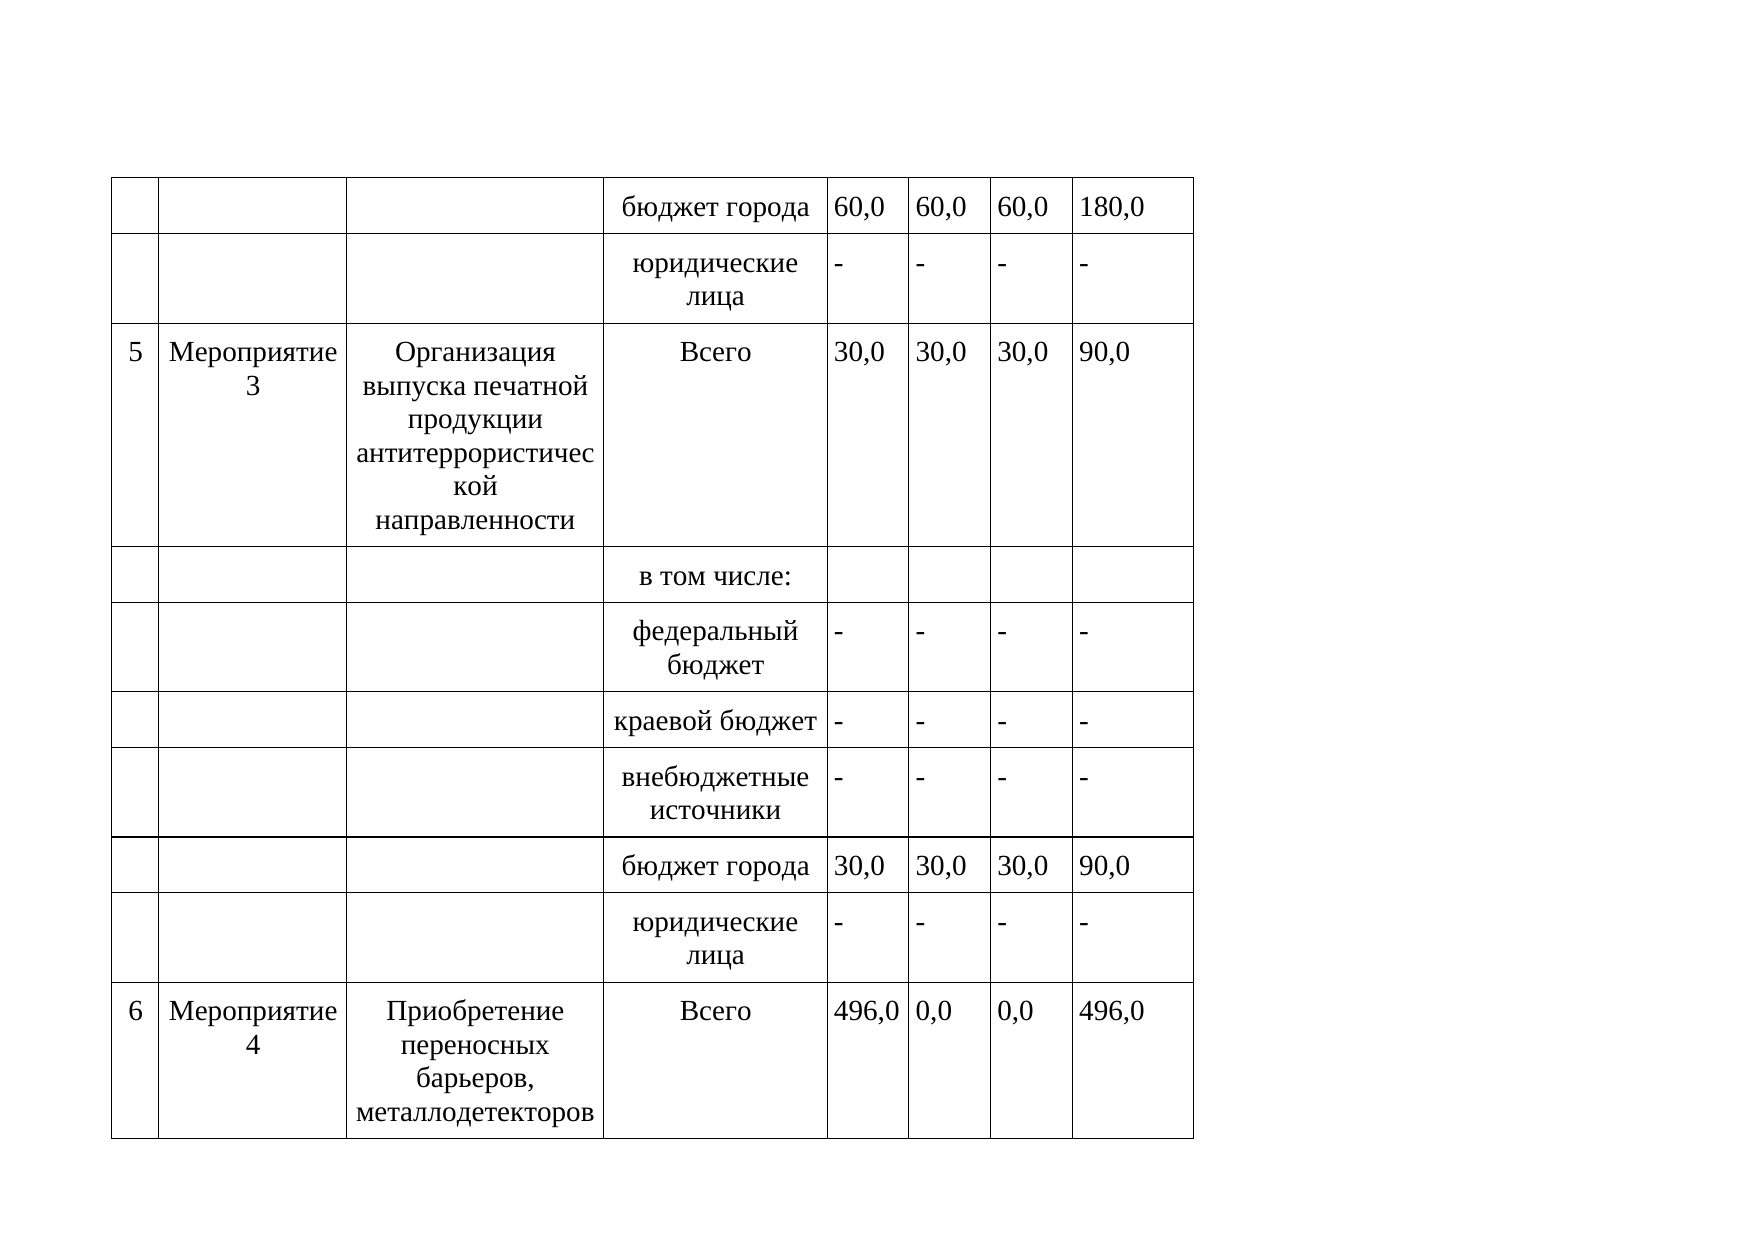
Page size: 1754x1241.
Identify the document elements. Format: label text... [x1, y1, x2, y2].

table_cell - [1073, 234, 1193, 322]
table_cell [159, 178, 346, 233]
table_cell Всего [604, 324, 827, 546]
table_cell - [909, 893, 990, 982]
table_cell - [909, 603, 990, 691]
table_cell - [909, 234, 990, 322]
table_cell - [828, 603, 908, 691]
table_cell [991, 547, 1072, 602]
table_cell Мероприятие 3 [159, 324, 346, 546]
table_cell [347, 748, 603, 836]
table_cell 90,0 [1073, 324, 1193, 546]
table_cell [159, 234, 346, 322]
table_cell [347, 234, 603, 322]
table_cell - [991, 234, 1072, 322]
table_cell 60,0 [909, 178, 990, 233]
table_cell бюджет города [604, 178, 827, 233]
table_cell [347, 547, 603, 602]
table_cell 30,0 [991, 838, 1072, 892]
table_cell [112, 603, 158, 691]
table_cell - [828, 234, 908, 322]
table_cell 496,0 [828, 983, 908, 1138]
table_cell 180,0 [1073, 178, 1193, 233]
table_cell - [828, 748, 908, 836]
table_cell 0,0 [991, 983, 1072, 1138]
table_cell - [828, 692, 908, 747]
table_cell 30,0 [909, 324, 990, 546]
table_cell 30,0 [828, 324, 908, 546]
table_cell 30,0 [991, 324, 1072, 546]
table_cell [909, 547, 990, 602]
table_cell Мероприятие 4 [159, 983, 346, 1138]
table_cell 30,0 [828, 838, 908, 892]
table_cell [159, 692, 346, 747]
table_cell 496,0 [1073, 983, 1193, 1138]
table_cell 5 [112, 324, 158, 546]
table_cell [347, 178, 603, 233]
table_cell [159, 893, 346, 982]
table_cell [347, 692, 603, 747]
table_cell [159, 603, 346, 691]
table_cell 60,0 [991, 178, 1072, 233]
table_cell 90,0 [1073, 838, 1193, 892]
table_cell [112, 838, 158, 892]
table_cell - [1073, 748, 1193, 836]
table_cell [159, 547, 346, 602]
table_cell юридические лица [604, 893, 827, 982]
table_cell - [991, 603, 1072, 691]
table_cell федеральный бюджет [604, 603, 827, 691]
table_cell 0,0 [909, 983, 990, 1138]
table_cell - [991, 893, 1072, 982]
table_cell - [1073, 893, 1193, 982]
table_cell [112, 178, 158, 233]
table_cell Всего [604, 983, 827, 1138]
table_cell 30,0 [909, 838, 990, 892]
table_cell [112, 893, 158, 982]
table_cell [347, 838, 603, 892]
table_cell [347, 603, 603, 691]
table_cell - [1073, 603, 1193, 691]
table_cell - [909, 748, 990, 836]
table_cell в том числе: [604, 547, 827, 602]
table_cell [1073, 547, 1193, 602]
table_cell - [1073, 692, 1193, 747]
table_cell юридические лица [604, 234, 827, 322]
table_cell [347, 983, 603, 1138]
table_cell краевой бюджет [604, 692, 827, 747]
table_cell [112, 234, 158, 322]
table_cell - [909, 692, 990, 747]
table_cell [159, 838, 346, 892]
table_cell [828, 547, 908, 602]
table_cell - [828, 893, 908, 982]
table_cell [112, 692, 158, 747]
table_cell 6 [112, 983, 158, 1138]
table_cell внебюджетные источники [604, 748, 827, 836]
table_cell - [991, 692, 1072, 747]
table_cell [112, 748, 158, 836]
table_cell [347, 893, 603, 982]
table_cell бюджет города [604, 838, 827, 892]
table_cell [112, 547, 158, 602]
table_cell [159, 748, 346, 836]
table_cell - [991, 748, 1072, 836]
table_cell Организация выпуска печатной продукции антитеррористической направленности [347, 324, 603, 546]
table_cell 60,0 [828, 178, 908, 233]
